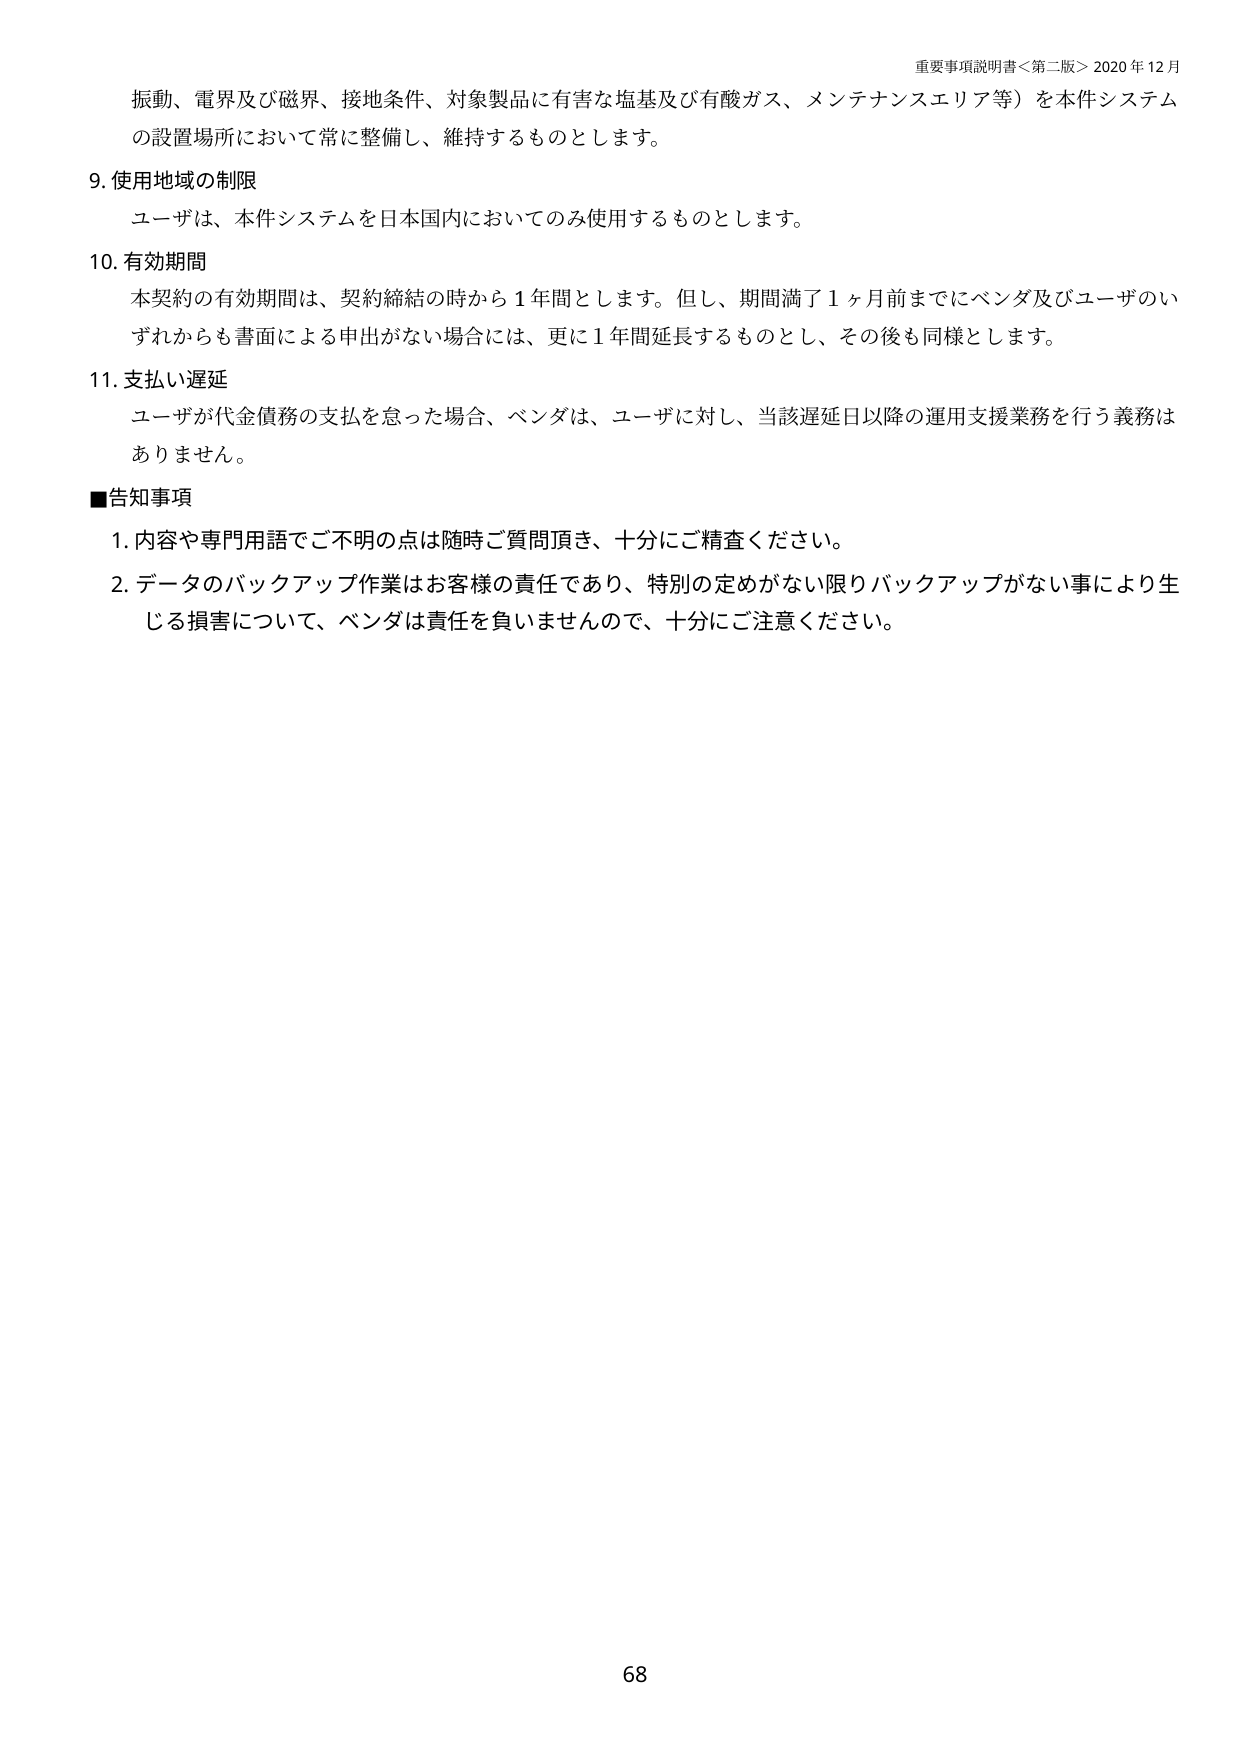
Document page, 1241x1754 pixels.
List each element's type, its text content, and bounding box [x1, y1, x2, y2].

text 10. 有効期間 本契約の有効期間は、契約締結の時から1年間とします。但し、期間満了１ヶ月前までにベンダ及びユーザのいずれからも書面による申出がない場合には、更に１年間延長するものとし、その後も同様とします。 [89, 241, 1181, 354]
text 9. 使用地域の制限 ユーザは、本件システムを日本国内においてのみ使用するものとします。 [89, 161, 1181, 236]
text ■告知事項 [89, 478, 1181, 515]
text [89, 80, 1181, 155]
text 2. データのバックアップ作業はお客様の責任であり、特別の定めがない限りバックアップがない事により生じる損害について、ベンダは責任を負いませんので、十分にご注意ください。 [111, 564, 1181, 639]
text 11. 支払い遅延 ユーザが代金債務の支払を怠った場合、ベンダは、ユーザに対し、当該遅延日以降の運用支援業務を行う義務はありません。 [89, 359, 1181, 472]
text 1. 内容や専門用語でご不明の点は随時ご質問頂き、十分にご精査ください。 [111, 521, 1181, 558]
